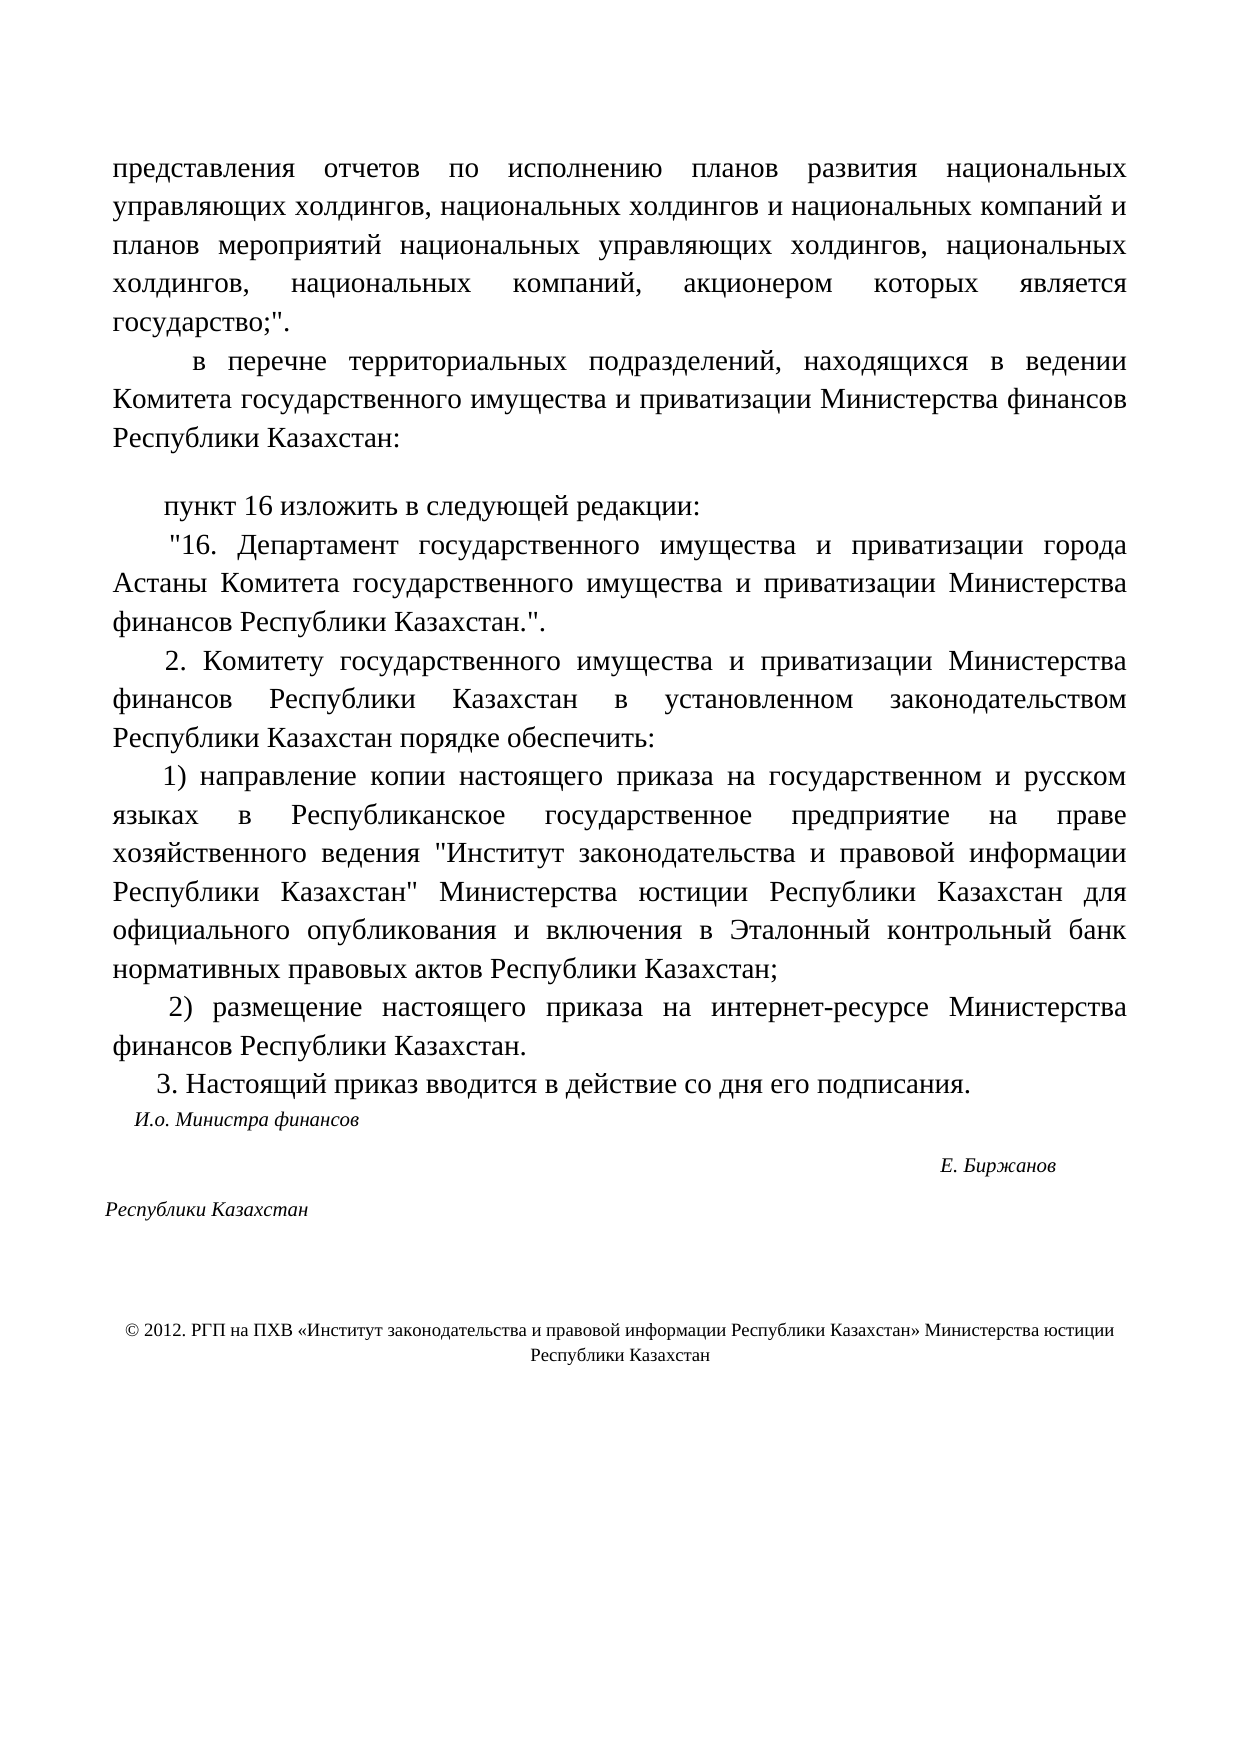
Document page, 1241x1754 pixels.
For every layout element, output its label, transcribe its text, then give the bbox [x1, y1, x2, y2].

text 2. Комитету государственного имущества и приватизации Министерства финансов Республики Казахстан в установленном законодательством Республики Казахстан порядке обеспечить: [112, 643, 1128, 753]
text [112, 150, 1128, 338]
text в перечне территориальных подразделений, находящихся в ведении Комитета государственного имущества и приватизации Министерства финансов Республики Казахстан: [112, 343, 1128, 453]
text © 2012. РГП на ПХВ «Институт законодательства и правовой информации Республики Казахстан» Министерства юстиции Республики Казахстан [112, 1319, 1128, 1365]
table_header Е. Биржанов [939, 1105, 1240, 1228]
text 2) размещение настоящего приказа на интернет-ресурсе Министерства финансов Республики Казахстан. [112, 989, 1128, 1062]
text 1) направление копии настоящего приказа на государственном и русском языках в Республиканское государственное предприятие на праве хозяйственного ведения "Институт законодательства и правовой информации Республики Казахстан" Министерства юстиции Республики Казахстан для официального опубликования и включения в Эталонный контрольный банк нормативных правовых актов Республики Казахстан; [112, 758, 1128, 984]
table_header И.о. Министра финансов Республики Казахстан [101, 1105, 939, 1228]
text пункт 16 изложить в следующей редакции: [112, 488, 1128, 522]
text 3. Настоящий приказ вводится в действие со дня его подписания. [112, 1067, 1128, 1100]
text "16. Департамент государственного имущества и приватизации города Астаны Комитета государственного имущества и приватизации Министерства финансов Республики Казахстан.". [112, 527, 1128, 638]
